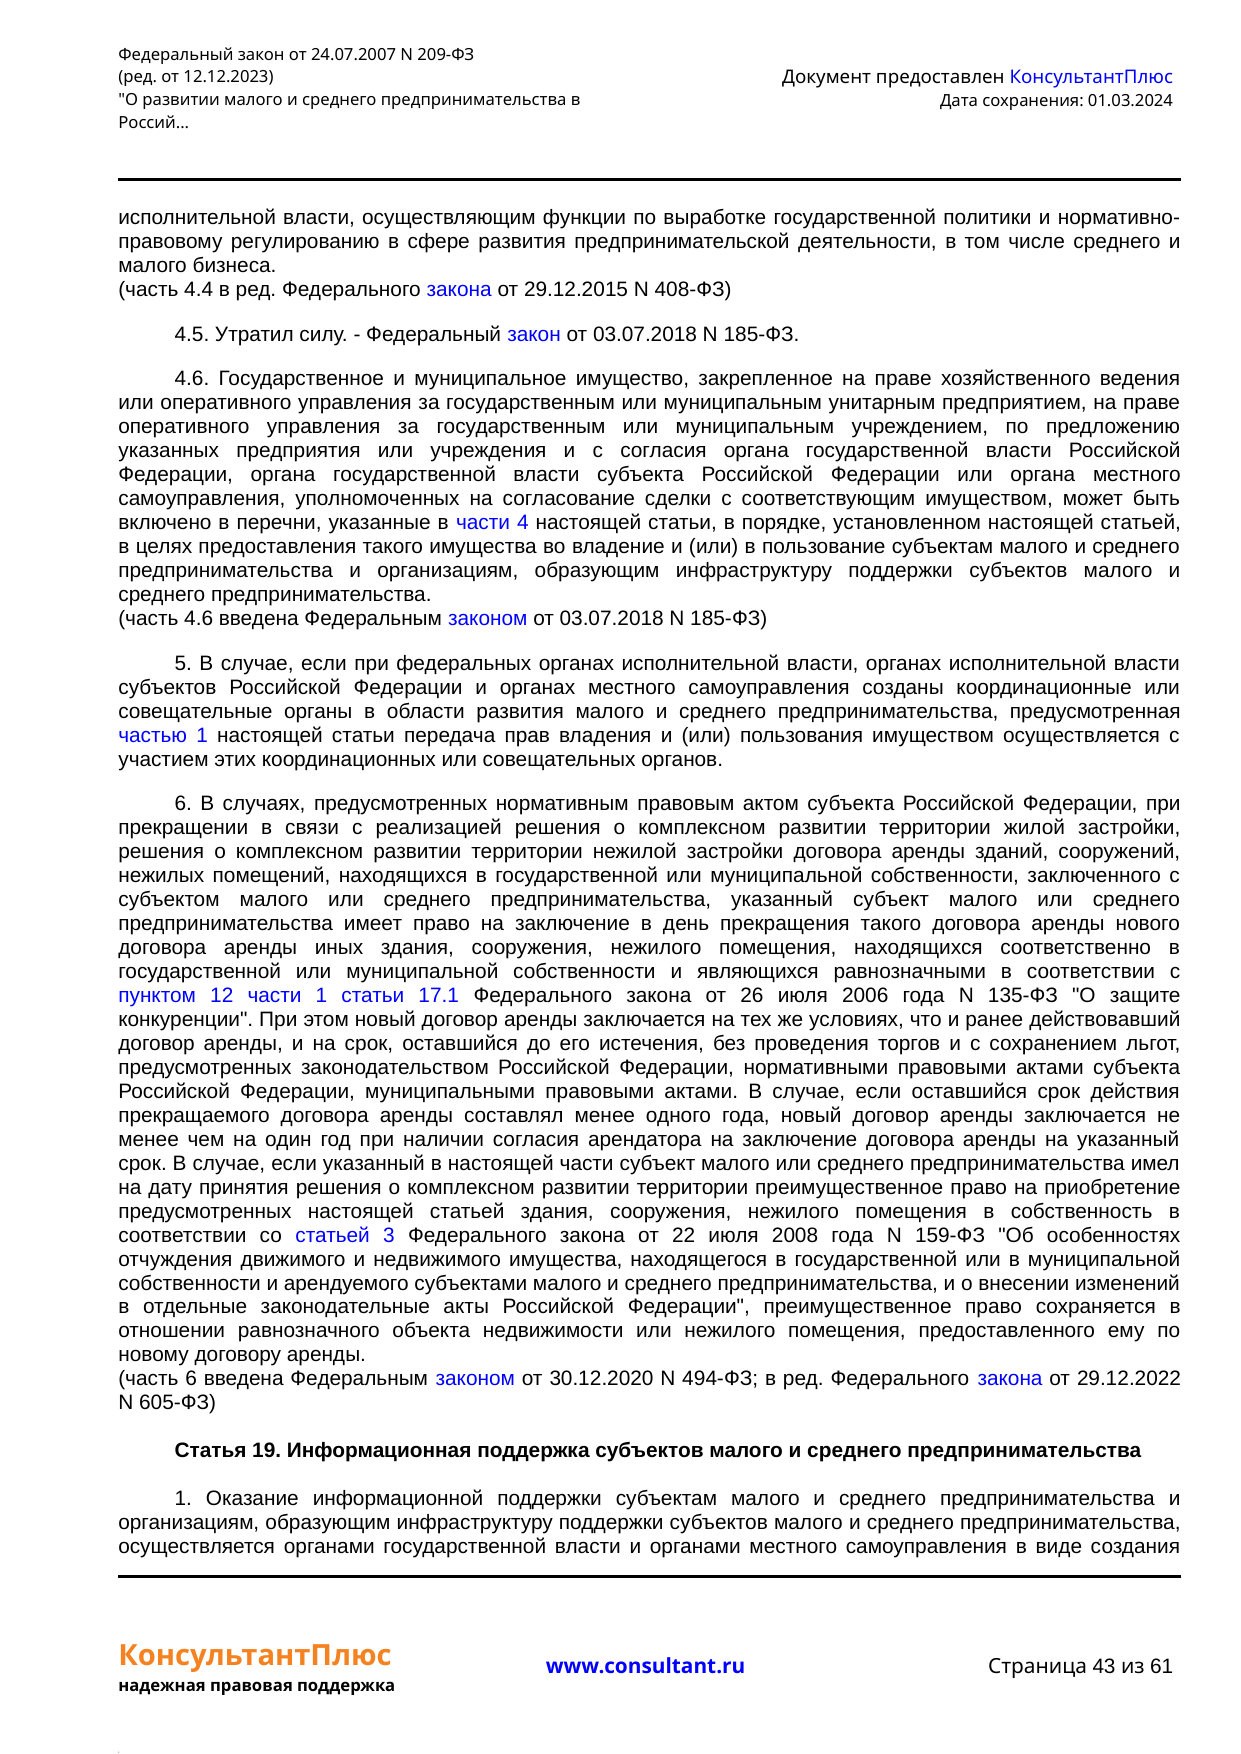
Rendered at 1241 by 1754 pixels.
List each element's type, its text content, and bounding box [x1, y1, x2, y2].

text (часть 4.6 введена Федеральным законом от 03.07.2018 N 185-ФЗ) [118, 606, 1181, 630]
text 4.5. Утратил силу. - Федеральный закон от 03.07.2018 N 185-ФЗ. [118, 321, 1181, 345]
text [118, 1486, 1181, 1558]
title Статья 19. Информационная поддержка субъектов малого и среднего предпринимательства [118, 1438, 1181, 1462]
text 4.6. Государственное и муниципальное имущество, закрепленное на праве хозяйственного ведения или оперативного управления за государственным или муниципальным унитарным предприятием, на праве оперативного управления за государственным или муниципальным учреждением, по предложению указанных предприятия или учреждения и с согласия органа государственной власти Российской Федерации, органа государственной власти субъекта Российской Федерации или органа местного самоуправления, уполномоченных на согласование сделки с соответствующим имуществом, может быть включено в перечни, указанные в части 4 настоящей статьи, в порядке, установленном настоящей статьей, в целях предоставления такого имущества во владение и (или) в пользование субъектам малого и среднего предпринимательства и организациям, образующим инфраструктуру поддержки субъектов малого и среднего предпринимательства. [118, 366, 1181, 606]
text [118, 205, 1181, 277]
text (часть 4.4 в ред. Федерального закона от 29.12.2015 N 408-ФЗ) [118, 277, 1181, 301]
text (часть 6 введена Федеральным законом от 30.12.2020 N 494-ФЗ; в ред. Федерального закона от 29.12.2022 N 605-ФЗ) [118, 1366, 1181, 1414]
text 5. В случае, если при федеральных органах исполнительной власти, органах исполнительной власти субъектов Российской Федерации и органах местного самоуправления созданы координационные или совещательные органы в области развития малого и среднего предпринимательства, предусмотренная частью 1 настоящей статьи передача прав владения и (или) пользования имуществом осуществляется с участием этих координационных или совещательных органов. [118, 651, 1181, 770]
text 6. В случаях, предусмотренных нормативным правовым актом субъекта Российской Федерации, при прекращении в связи с реализацией решения о комплексном развитии территории жилой застройки, решения о комплексном развитии территории нежилой застройки договора аренды зданий, сооружений, нежилых помещений, находящихся в государственной или муниципальной собственности, заключенного с субъектом малого или среднего предпринимательства, указанный субъект малого или среднего предпринимательства имеет право на заключение в день прекращения такого договора аренды нового договора аренды иных здания, сооружения, нежилого помещения, находящихся соответственно в государственной или муниципальной собственности и являющихся равнозначными в соответствии с пунктом 12 части 1 статьи 17.1 Федерального закона от 26 июля 2006 года N 135-ФЗ "О защите конкуренции". При этом новый договор аренды заключается на тех же условиях, что и ранее действовавший договор аренды, и на срок, оставшийся до его истечения, без проведения торгов и с сохранением льгот, предусмотренных законодательством Российской Федерации, нормативными правовыми актами субъекта Российской Федерации, муниципальными правовыми актами. В случае, если оставшийся срок действия прекращаемого договора аренды составлял менее одного года, новый договор аренды заключается не менее чем на один год при наличии согласия арендатора на заключение договора аренды на указанный срок. В случае, если указанный в настоящей части субъект малого или среднего предпринимательства имел на дату принятия решения о комплексном развитии территории преимущественное право на приобретение предусмотренных настоящей статьей здания, сооружения, нежилого помещения в собственность в соответствии со статьей 3 Федерального закона от 22 июля 2008 года N 159-ФЗ "Об особенностях отчуждения движимого и недвижимого имущества, находящегося в государственной или в муниципальной собственности и арендуемого субъектами малого и среднего предпринимательства, и о внесении изменений в отдельные законодательные акты Российской Федерации", преимущественное право сохраняется в отношении равнозначного объекта недвижимости или нежилого помещения, предоставленного ему по новому договору аренды. [118, 791, 1181, 1366]
